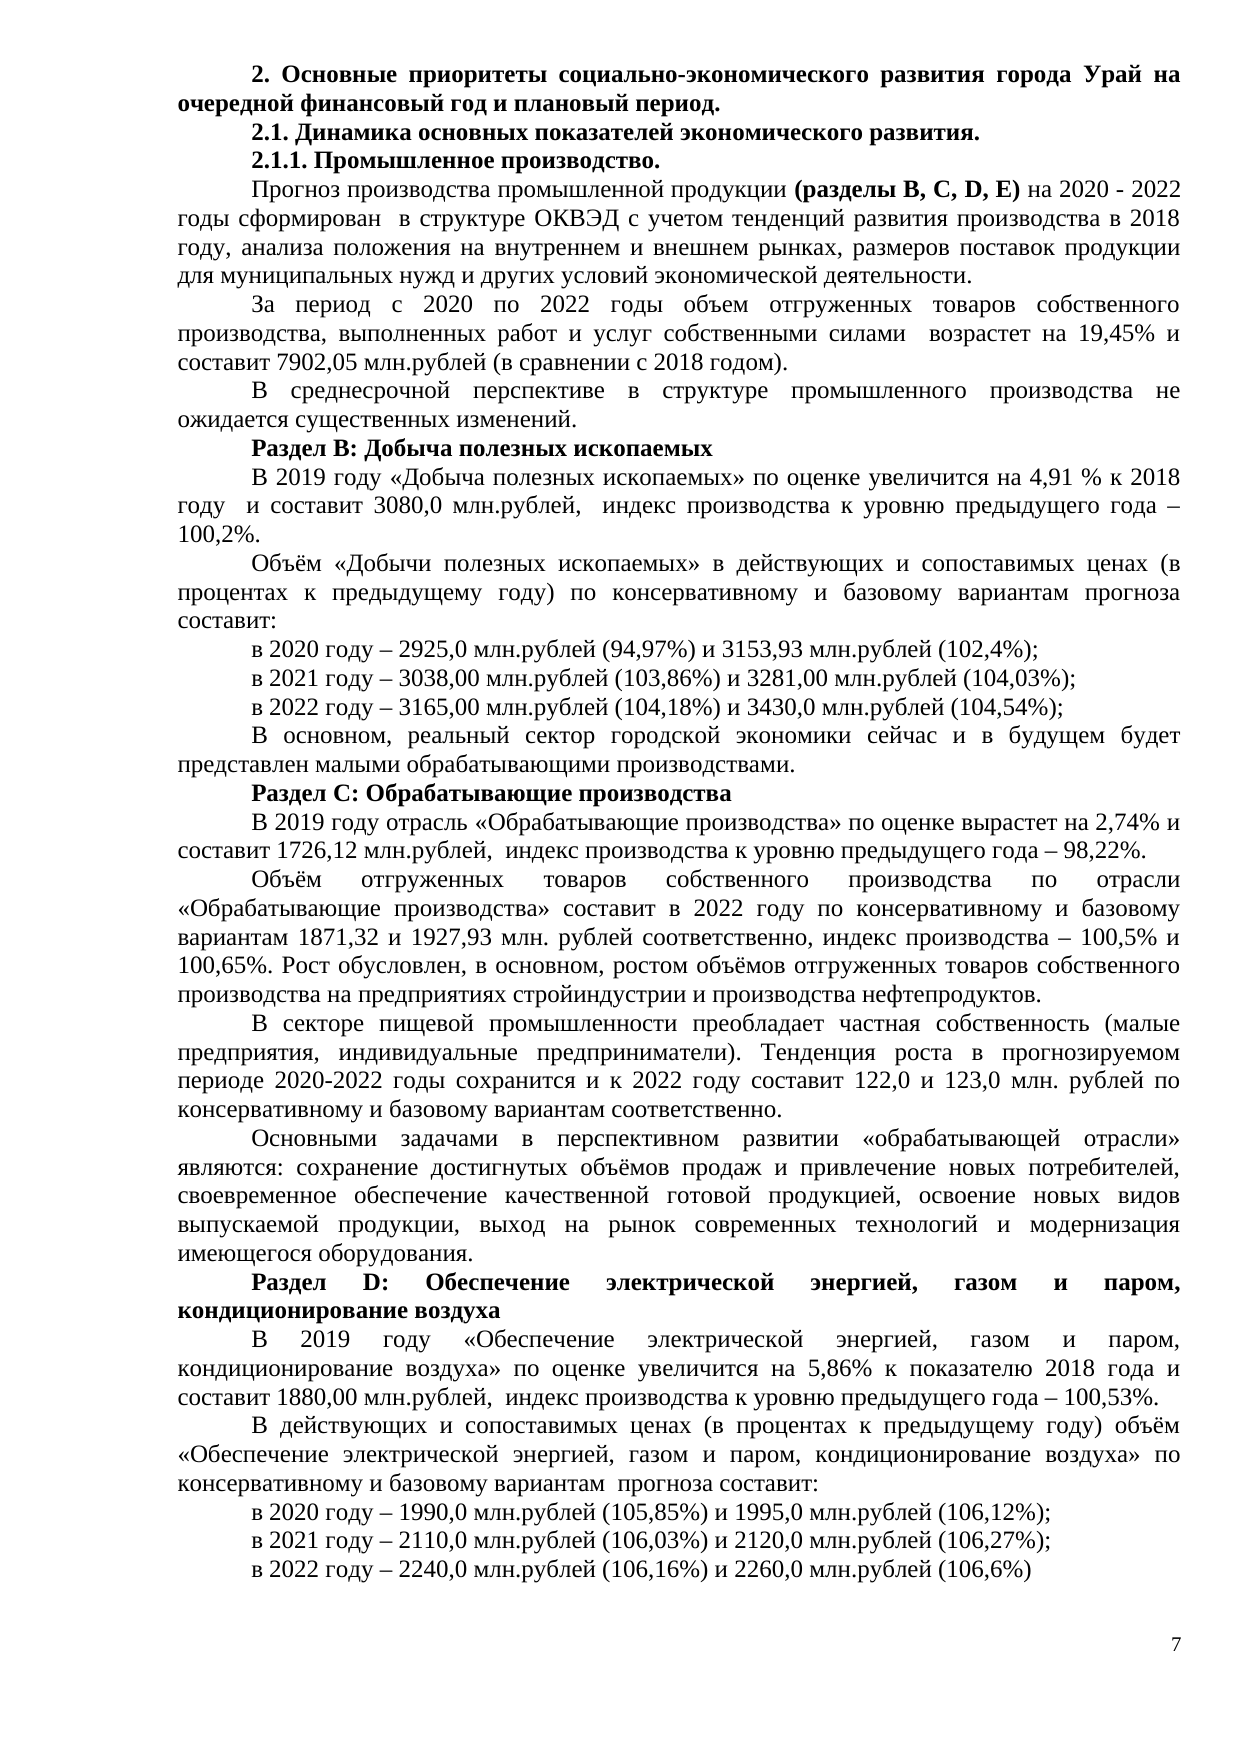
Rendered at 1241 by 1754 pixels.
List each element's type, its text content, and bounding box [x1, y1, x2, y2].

text в 2020 году – 2925,0 млн.рублей (94,97%) и 3153,93 млн.рублей (102,4%); [177, 634, 1181, 663]
text Прогноз производства промышленной продукции (разделы В, С, D, Е) на 2020 - 2022 годы сформирован в структуре ОКВЭД с учетом тенденций развития производства в 2018 году, анализа положения на внутреннем и внешнем рынках, размеров поставок продукции для муниципальных нужд и других условий экономической деятельности. [177, 174, 1181, 289]
text В действующих и сопоставимых ценах (в процентах к предыдущему году) объём «Обеспечение электрической энергией, газом и паром, кондиционирование воздуха» по консервативному и базовому вариантам прогноза составит: [177, 1410, 1181, 1497]
text в 2022 году – 3165,00 млн.рублей (104,18%) и 3430,0 млн.рублей (104,54%); [177, 692, 1181, 720]
text в 2020 году – 1990,0 млн.рублей (105,85%) и 1995,0 млн.рублей (106,12%); [177, 1497, 1181, 1525]
text В 2019 году отрасль «Обрабатывающие производства» по оценке вырастет на 2,74% и составит 1726,12 млн.рублей, индекс производства к уровню предыдущего года – 98,22%. [177, 807, 1181, 864]
text В 2019 году «Добыча полезных ископаемых» по оценке увеличится на 4,91 % к 2018 году и составит 3080,0 млн.рублей, индекс производства к уровню предыдущего года – 100,2%. [177, 462, 1181, 548]
text В 2019 году «Обеспечение электрической энергией, газом и паром, кондиционирование воздуха» по оценке увеличится на 5,86% к показателю 2018 года и составит 1880,00 млн.рублей, индекс производства к уровню предыдущего года – 100,53%. [177, 1324, 1181, 1410]
text В секторе пищевой промышленности преобладает частная собственность (малые предприятия, индивидуальные предприниматели). Тенденция роста в прогнозируемом периоде 2020-2022 годы сохранится и к 2022 году составит 122,0 и 123,0 млн. рублей по консервативному и базовому вариантам соответственно. [177, 1008, 1181, 1123]
text в 2021 году – 3038,00 млн.рублей (103,86%) и 3281,00 млн.рублей (104,03%); [177, 663, 1181, 692]
text Основными задачами в перспективном развитии «обрабатывающей отрасли» являются: сохранение достигнутых объёмов продаж и привлечение новых потребителей, своевременное обеспечение качественной готовой продукцией, освоение новых видов выпускаемой продукции, выход на рынок современных технологий и модернизация имеющегося оборудования. [177, 1123, 1181, 1267]
text в 2022 году – 2240,0 млн.рублей (106,16%) и 2260,0 млн.рублей (106,6%) [177, 1554, 1181, 1583]
text Раздел С: Обрабатывающие производства [177, 778, 1181, 807]
text 2.1.1. Промышленное производство. [177, 145, 1181, 174]
text За период с 2020 по 2022 годы объем отгруженных товаров собственного производства, выполненных работ и услуг собственными силами возрастет на 19,45% и составит 7902,05 млн.рублей (в сравнении с 2018 годом). [177, 289, 1181, 375]
text В основном, реальный сектор городской экономики сейчас и в будущем будет представлен малыми обрабатывающими производствами. [177, 720, 1181, 778]
text в 2021 году – 2110,0 млн.рублей (106,03%) и 2120,0 млн.рублей (106,27%); [177, 1525, 1181, 1554]
text 2. Основные приоритеты социально-экономического развития города Урай на очередной финансовый год и плановый период. [177, 59, 1181, 117]
text Раздел В: Добыча полезных ископаемых [177, 433, 1181, 462]
text Объём «Добычи полезных ископаемых» в действующих и сопоставимых ценах (в процентах к предыдущему году) по консервативному и базовому вариантам прогноза составит: [177, 548, 1181, 634]
text Объём отгруженных товаров собственного производства по отрасли «Обрабатывающие производства» составит в 2022 году по консервативному и базовому вариантам 1871,32 и 1927,93 млн. рублей соответственно, индекс производства – 100,5% и 100,65%. Рост обусловлен, в основном, ростом объёмов отгруженных товаров собственного производства на предприятиях стройиндустрии и производства нефтепродуктов. [177, 864, 1181, 1008]
text Раздел D: Обеспечение электрической энергией, газом и паром, кондиционирование воздуха [177, 1267, 1181, 1324]
text В среднесрочной перспективе в структуре промышленного производства не ожидается существенных изменений. [177, 375, 1181, 433]
text 2.1. Динамика основных показателей экономического развития. [177, 117, 1181, 145]
